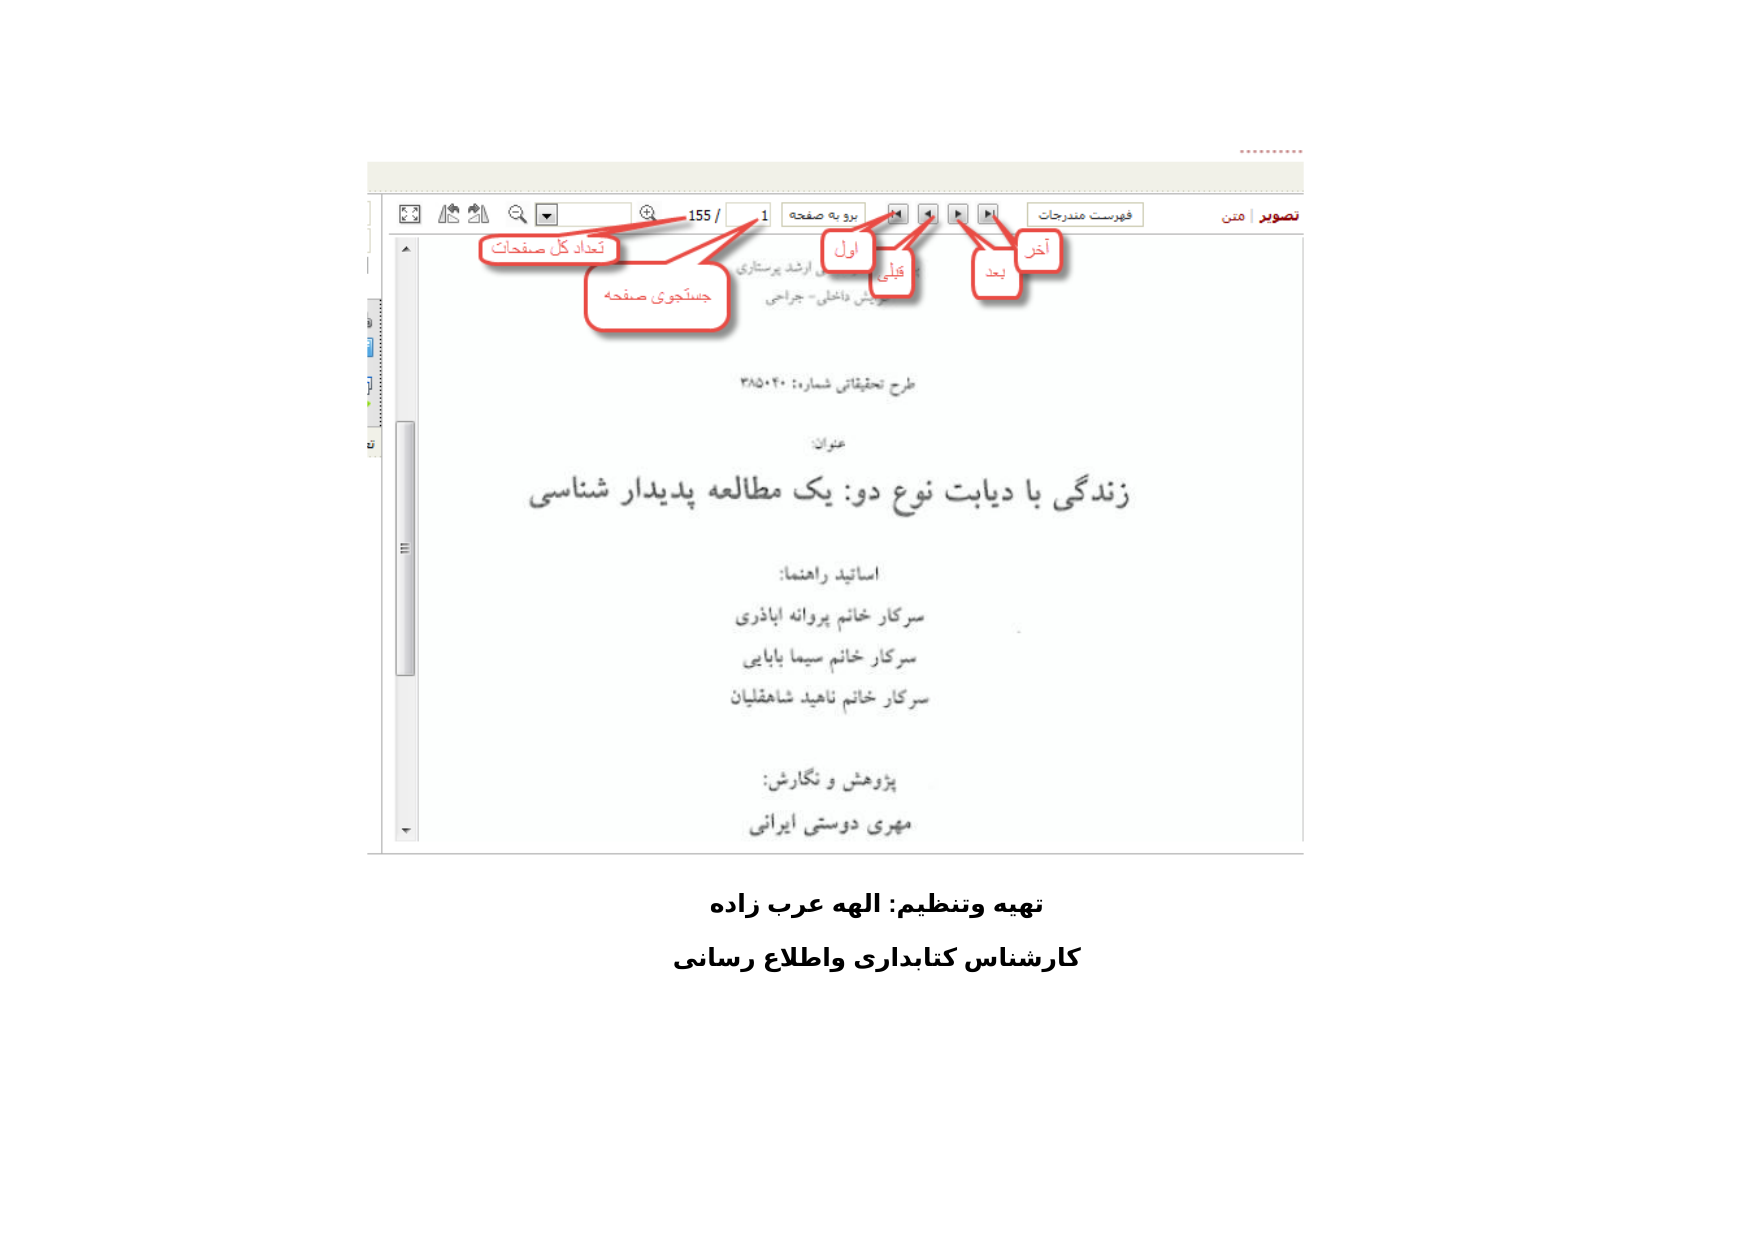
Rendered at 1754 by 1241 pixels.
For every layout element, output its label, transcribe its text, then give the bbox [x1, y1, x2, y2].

text کارشناس کتابداری واطلاع رسانی [150, 943, 1604, 972]
picture [367, 150, 1387, 865]
text تهیه وتنظیم: الهه عرب زاده [150, 889, 1604, 918]
